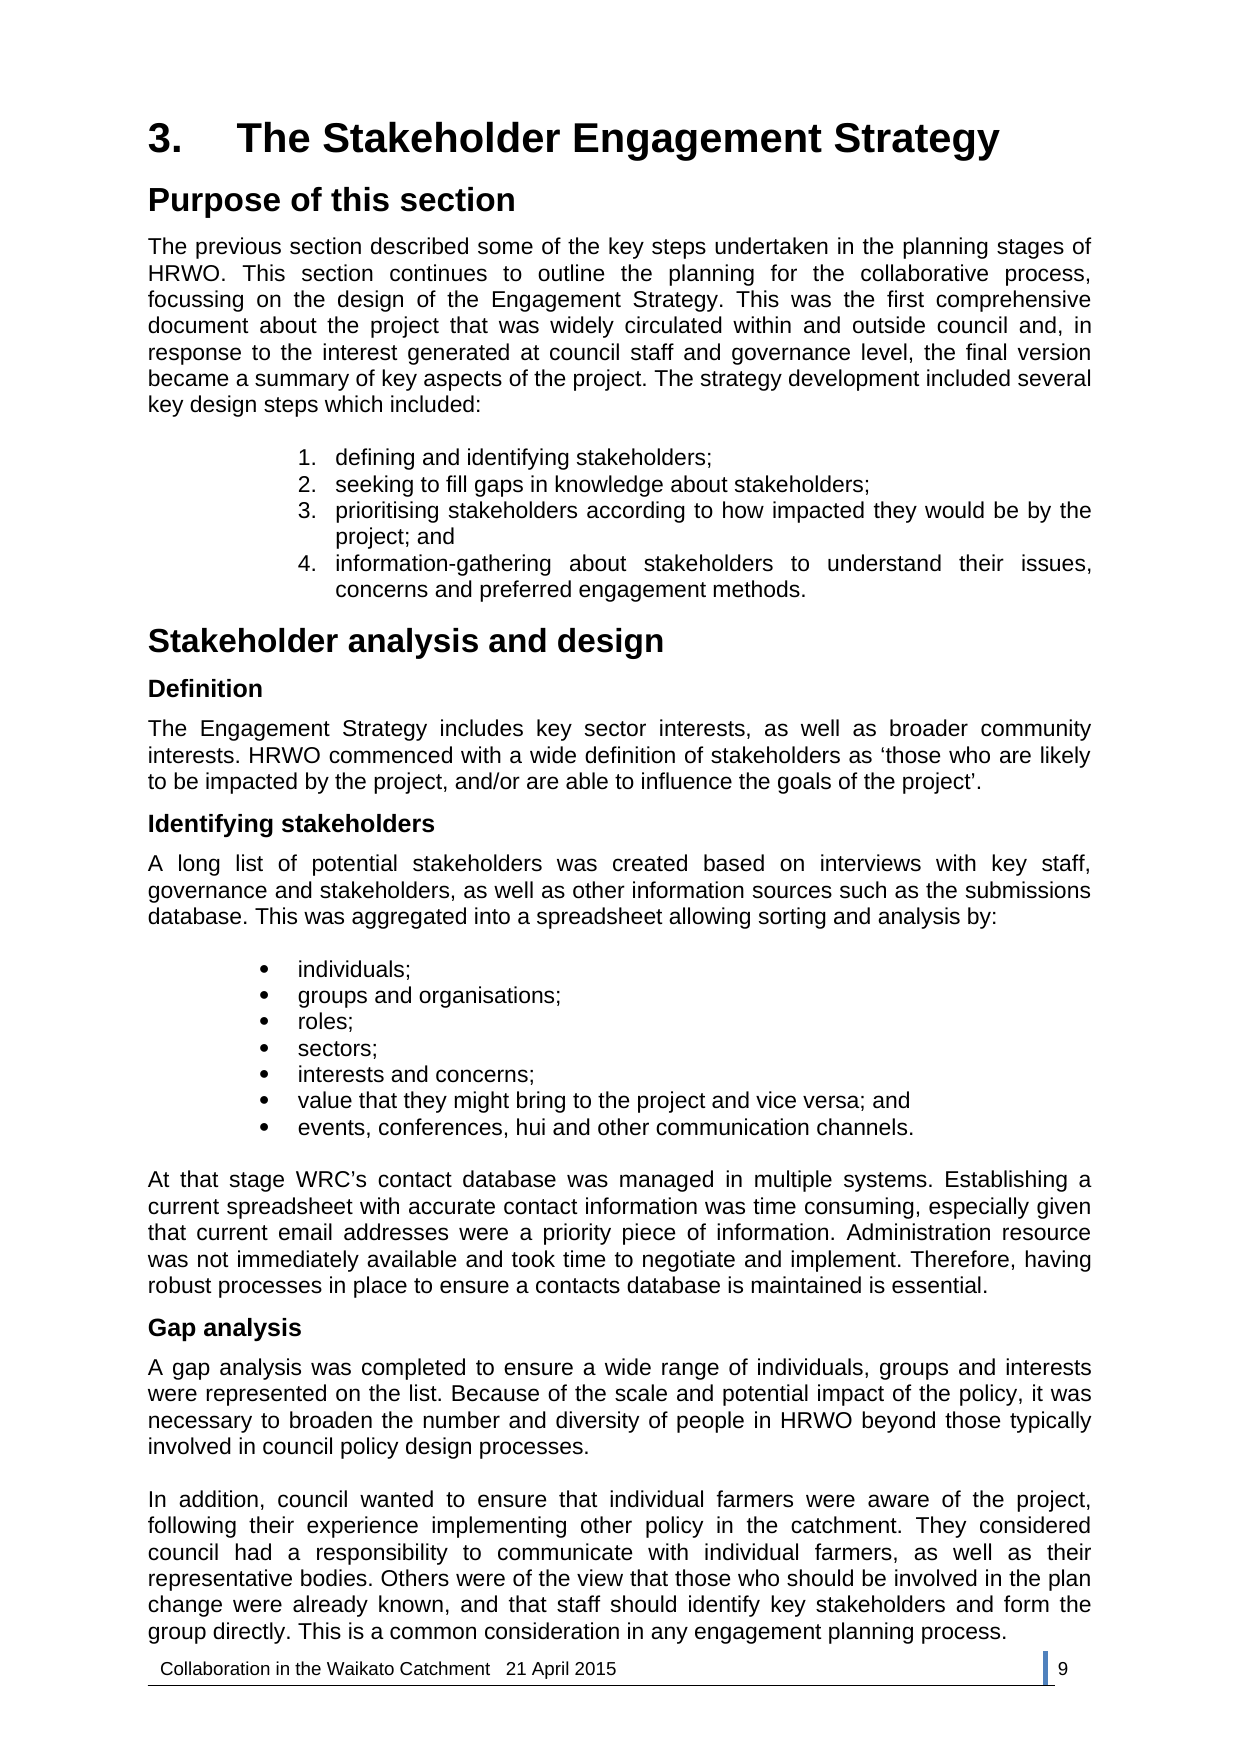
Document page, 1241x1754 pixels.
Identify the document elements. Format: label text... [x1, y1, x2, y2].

list roles; [260, 1008, 1092, 1035]
list events, conferences, hui and other communication channels. [260, 1114, 1092, 1140]
list information-gathering about stakeholders to understand their issues, concerns and preferred engagement methods. [298, 549, 1092, 602]
subtitle Identifying stakeholders [148, 809, 1092, 838]
subtitle Stakeholder analysis and design [148, 621, 1092, 659]
list defining and identifying stakeholders; [298, 444, 1092, 471]
list seeking to fill gaps in knowledge about stakeholders; [298, 471, 1092, 497]
subtitle The Stakeholder Engagement Strategy [148, 114, 1092, 162]
text A long list of potential stakeholders was created based on interviews with key staff, governance and stakeholders, as well as other information sources such as the submissions database. This was aggregated into a spreadsheet allowing sorting and analysis by: [148, 850, 1092, 929]
list sectors; [260, 1035, 1092, 1061]
list interests and concerns; [260, 1061, 1092, 1087]
list prioritising stakeholders according to how impacted they would be by the project; and [298, 497, 1092, 549]
text At that stage WRC’s contact database was managed in multiple systems. Establishing a current spreadsheet with accurate contact information was time consuming, especially given that current email addresses were a priority piece of information. Administration resource was not immediately available and took time to negotiate and implement. Therefore, having robust processes in place to ensure a contacts database is maintained is essential. [148, 1166, 1092, 1298]
text In addition, council wanted to ensure that individual farmers were aware of the project, following their experience implementing other policy in the catchment. They considered council had a responsibility to communicate with individual farmers, as well as their representative bodies. Others were of the view that those who should be involved in the plan change were already known, and that staff should identify key stakeholders and form the group directly. This is a common consideration in any engagement planning process. [148, 1486, 1092, 1644]
list groups and organisations; [260, 982, 1092, 1008]
text The previous section described some of the key steps undertaken in the planning stages of HRWO. This section continues to outline the planning for the collaborative process, focussing on the design of the Engagement Strategy. This was the first comprehensive document about the project that was widely circulated within and outside council and, in response to the interest generated at council staff and governance level, the final version became a summary of key aspects of the project. The strategy development included several key design steps which included: [148, 233, 1092, 418]
subtitle Gap analysis [148, 1313, 1092, 1342]
list individuals; [260, 956, 1092, 982]
text The Engagement Strategy includes key sector interests, as well as broader community interests. HRWO commenced with a wide definition of stakeholders as ‘those who are likely to be impacted by the project, and/or are able to influence the goals of the project’. [148, 715, 1092, 794]
text A gap analysis was completed to ensure a wide range of individuals, groups and interests were represented on the list. Because of the scale and potential impact of the policy, it was necessary to broaden the number and diversity of people in HRWO beyond those typically involved in council policy design processes. [148, 1354, 1092, 1459]
list value that they might bring to the project and vice versa; and [260, 1087, 1092, 1114]
subtitle Purpose of this section [148, 180, 1092, 219]
subtitle Definition [148, 674, 1092, 703]
